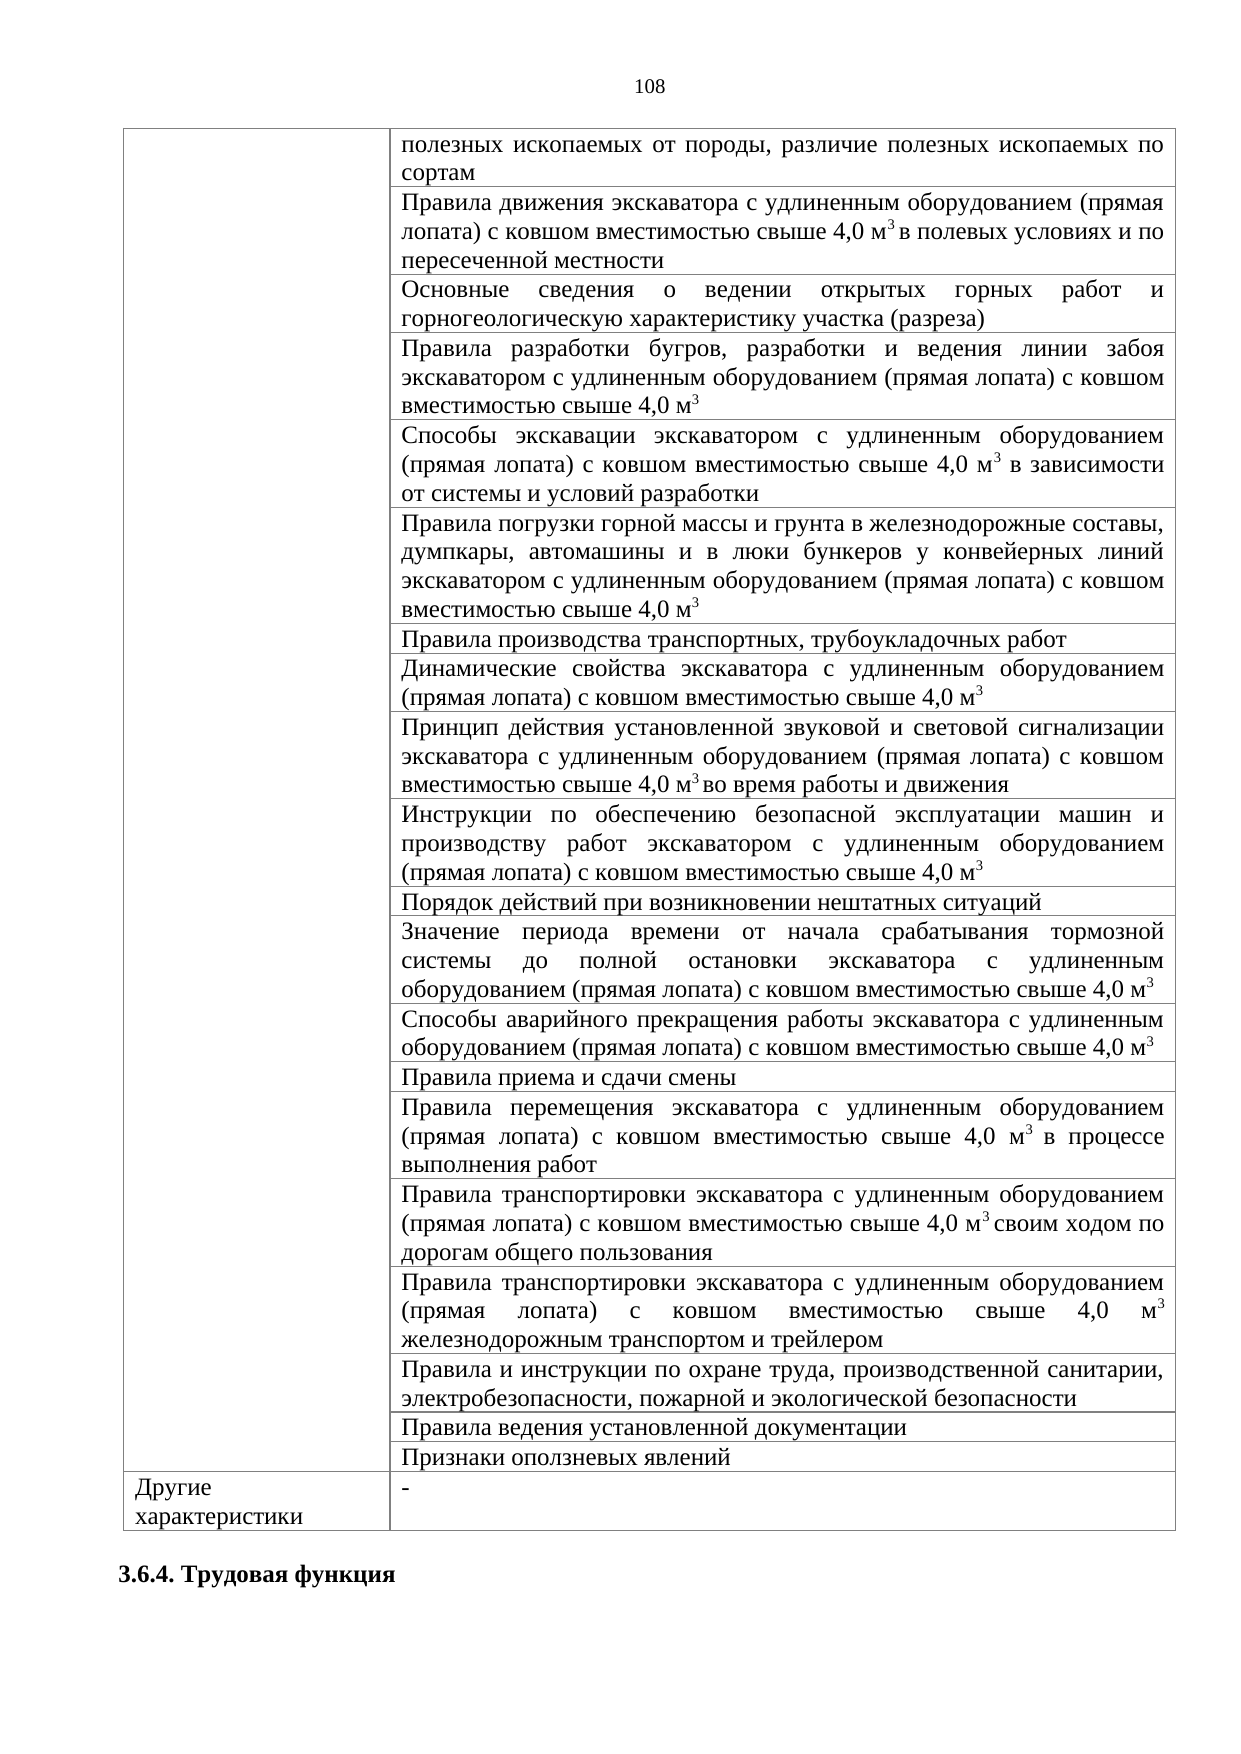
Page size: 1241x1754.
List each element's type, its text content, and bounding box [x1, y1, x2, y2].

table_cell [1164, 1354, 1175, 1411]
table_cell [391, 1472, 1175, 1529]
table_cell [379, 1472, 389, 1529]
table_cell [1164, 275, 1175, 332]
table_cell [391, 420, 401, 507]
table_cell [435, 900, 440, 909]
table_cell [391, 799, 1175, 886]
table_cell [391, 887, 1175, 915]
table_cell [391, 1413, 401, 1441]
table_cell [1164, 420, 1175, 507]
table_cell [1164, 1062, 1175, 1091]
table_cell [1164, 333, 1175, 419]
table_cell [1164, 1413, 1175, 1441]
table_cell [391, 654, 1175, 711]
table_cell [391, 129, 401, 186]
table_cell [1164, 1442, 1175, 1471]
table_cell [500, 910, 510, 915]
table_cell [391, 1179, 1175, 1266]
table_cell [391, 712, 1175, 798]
text 3.6.4. Трудовая функция [118, 1559, 1181, 1588]
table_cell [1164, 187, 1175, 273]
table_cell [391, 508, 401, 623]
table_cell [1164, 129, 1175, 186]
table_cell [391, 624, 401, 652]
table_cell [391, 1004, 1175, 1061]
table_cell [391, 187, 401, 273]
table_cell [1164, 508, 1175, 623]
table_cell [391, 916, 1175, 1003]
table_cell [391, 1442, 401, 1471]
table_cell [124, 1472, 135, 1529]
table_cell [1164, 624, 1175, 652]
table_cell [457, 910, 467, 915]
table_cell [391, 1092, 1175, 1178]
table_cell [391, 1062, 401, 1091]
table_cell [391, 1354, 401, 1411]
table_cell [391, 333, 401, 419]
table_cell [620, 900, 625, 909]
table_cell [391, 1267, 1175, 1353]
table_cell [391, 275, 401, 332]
